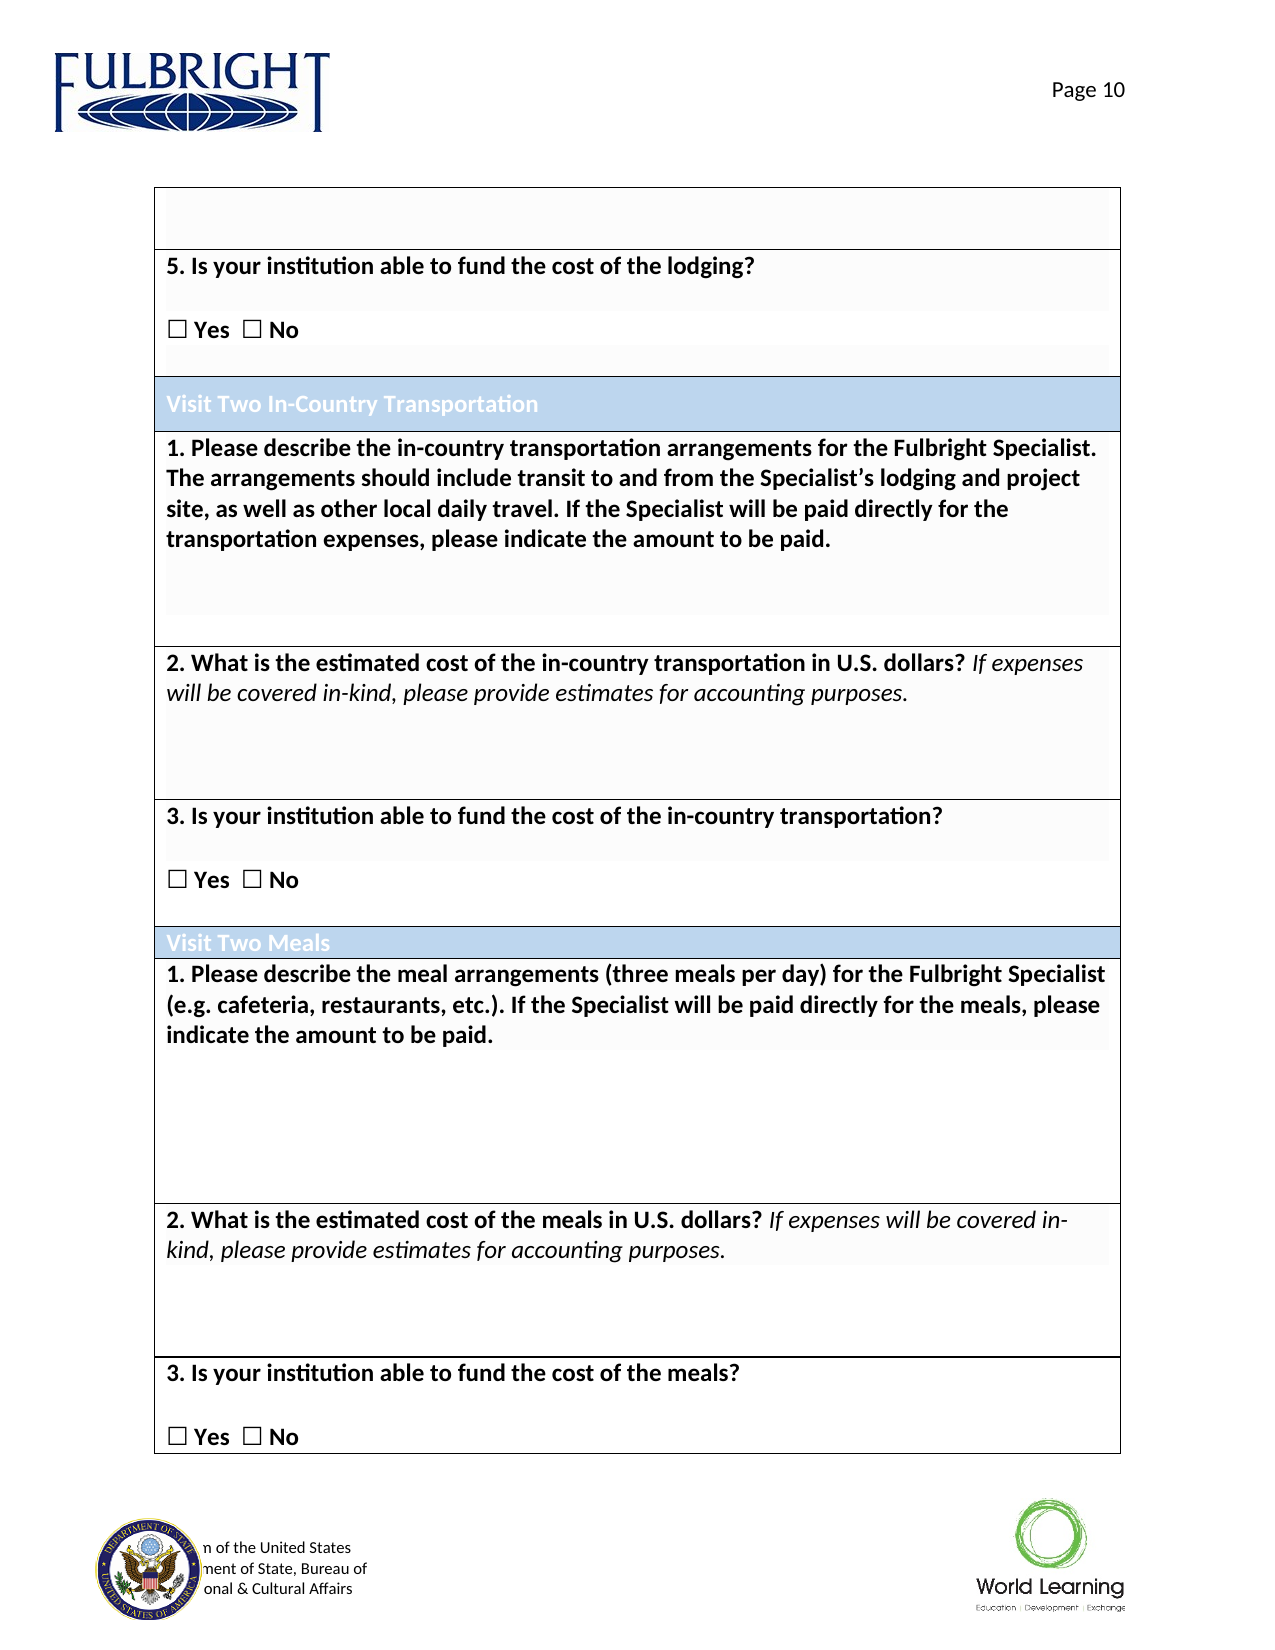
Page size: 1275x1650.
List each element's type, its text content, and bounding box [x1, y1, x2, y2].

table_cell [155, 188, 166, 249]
table_cell 3. Is your institution able to fund the cost of the meals? Yes No [155, 1358, 1120, 1453]
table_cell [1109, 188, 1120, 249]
table_cell 1. Please describe the in-country transportation arrangements for the Fulbright Specialist. The arrangements should include transit to and from the Specialist’s lodging and project site, as well as other local daily travel. If the Specialist will be paid directly for the transportation expenses, please indicate the amount to be paid. [155, 432, 1120, 646]
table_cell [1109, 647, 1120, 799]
picture [976, 1498, 1125, 1612]
table_cell Visit Two Meals [155, 927, 1120, 958]
table_cell 3. Is your institution able to fund the cost of the in-country transportation? Yes No [155, 800, 1120, 926]
picture [54, 53, 330, 132]
table_cell 1. Please describe the meal arrangements (three meals per day) for the Fulbright Specialist (e.g. cafeteria, restaurants, etc.). If the Specialist will be paid directly for the meals, please indicate the amount to be paid. [155, 959, 1120, 1203]
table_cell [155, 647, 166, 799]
table_cell Visit Two In-Country Transportation [155, 377, 1120, 431]
table_cell 5. Is your institution able to fund the cost of the lodging? Yes No [155, 250, 1120, 376]
table_cell 2. What is the estimated cost of the meals in U.S. dollars? If expenses will be covered in-kind, please provide estimates for accounting purposes. [155, 1204, 1120, 1356]
picture [93, 1518, 204, 1619]
